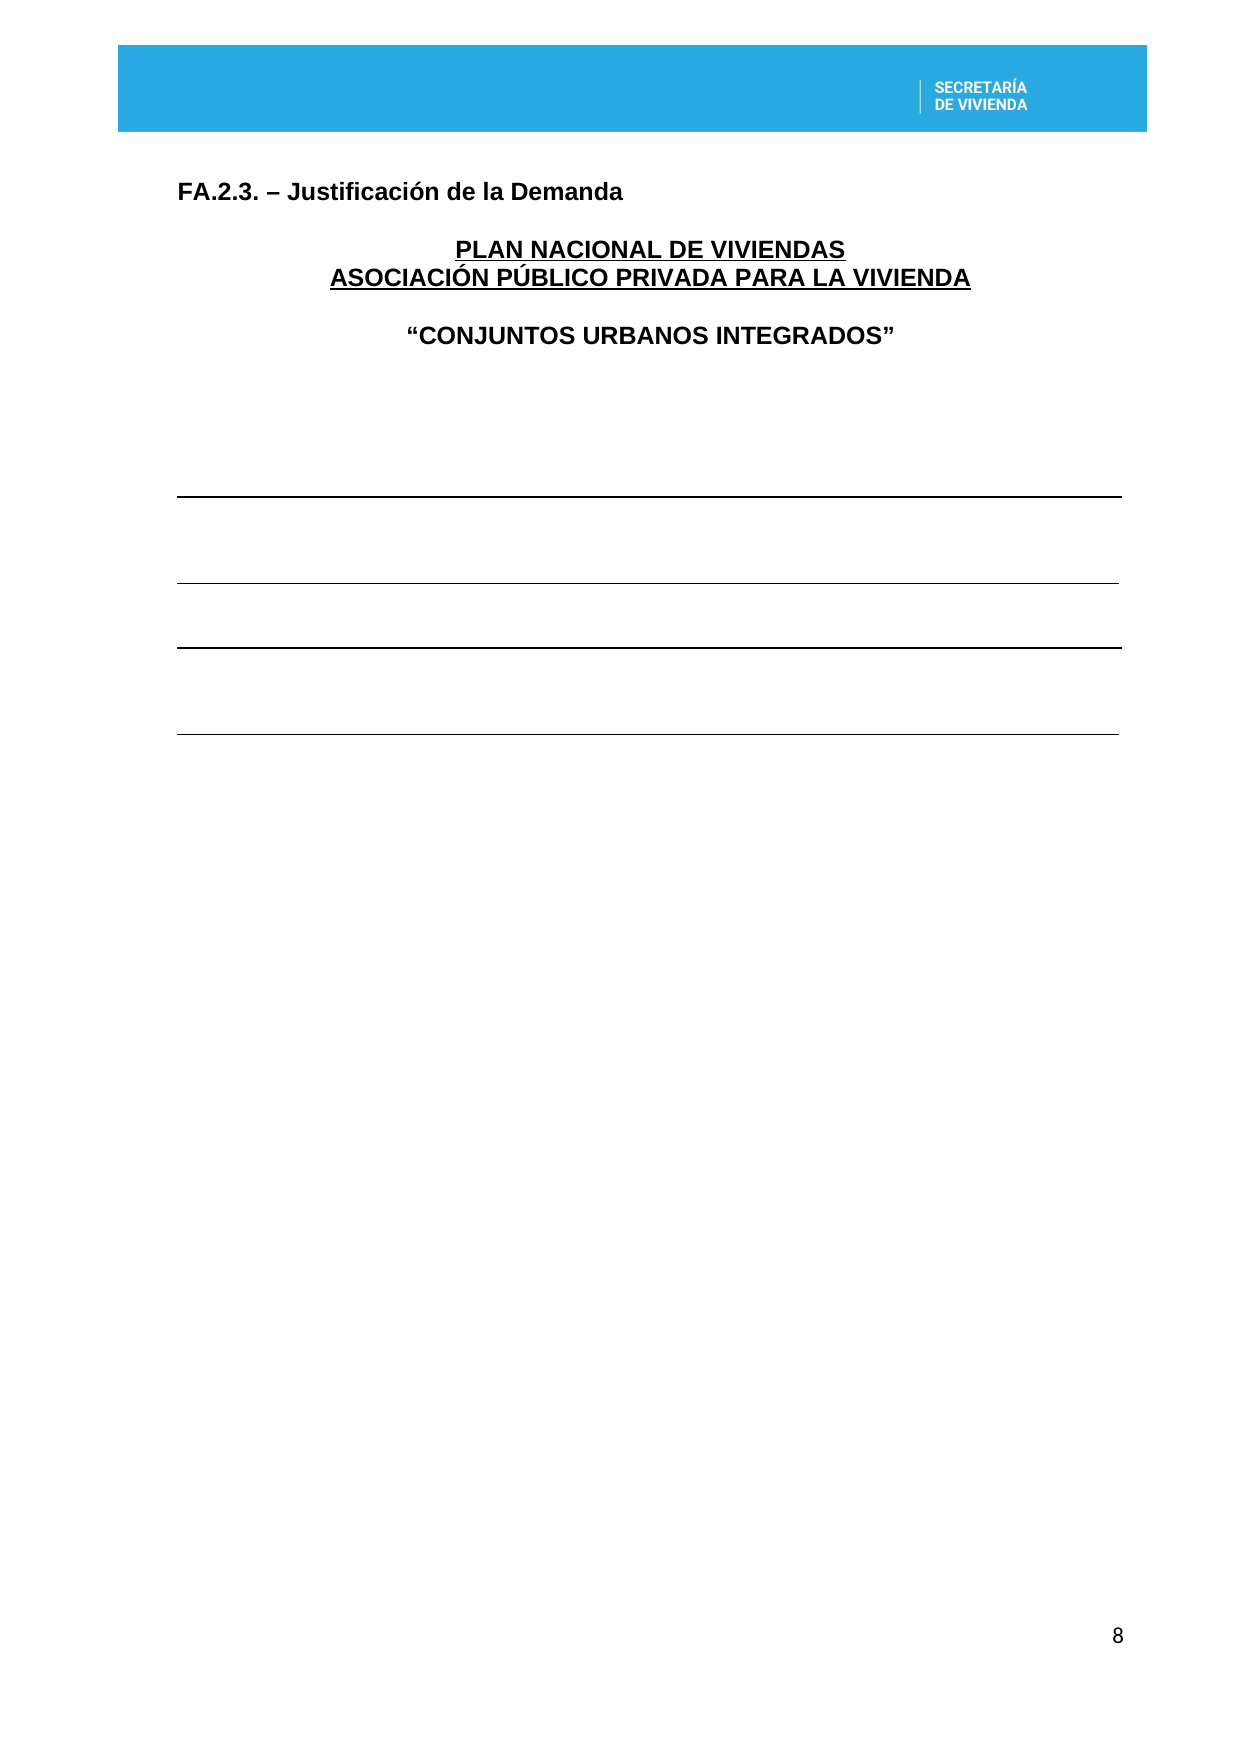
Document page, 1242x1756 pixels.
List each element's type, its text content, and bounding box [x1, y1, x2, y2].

text FA.2.3. – Justificación de la Demanda [177, 177, 1123, 206]
text PLAN NACIONAL DE VIVIENDAS [177, 235, 1123, 263]
text “CONJUNTOS URBANOS INTEGRADOS” [177, 321, 1123, 350]
picture [118, 45, 1148, 132]
text ASOCIACIÓN PÚBLICO PRIVADA PARA LA VIVIENDA [177, 263, 1123, 292]
